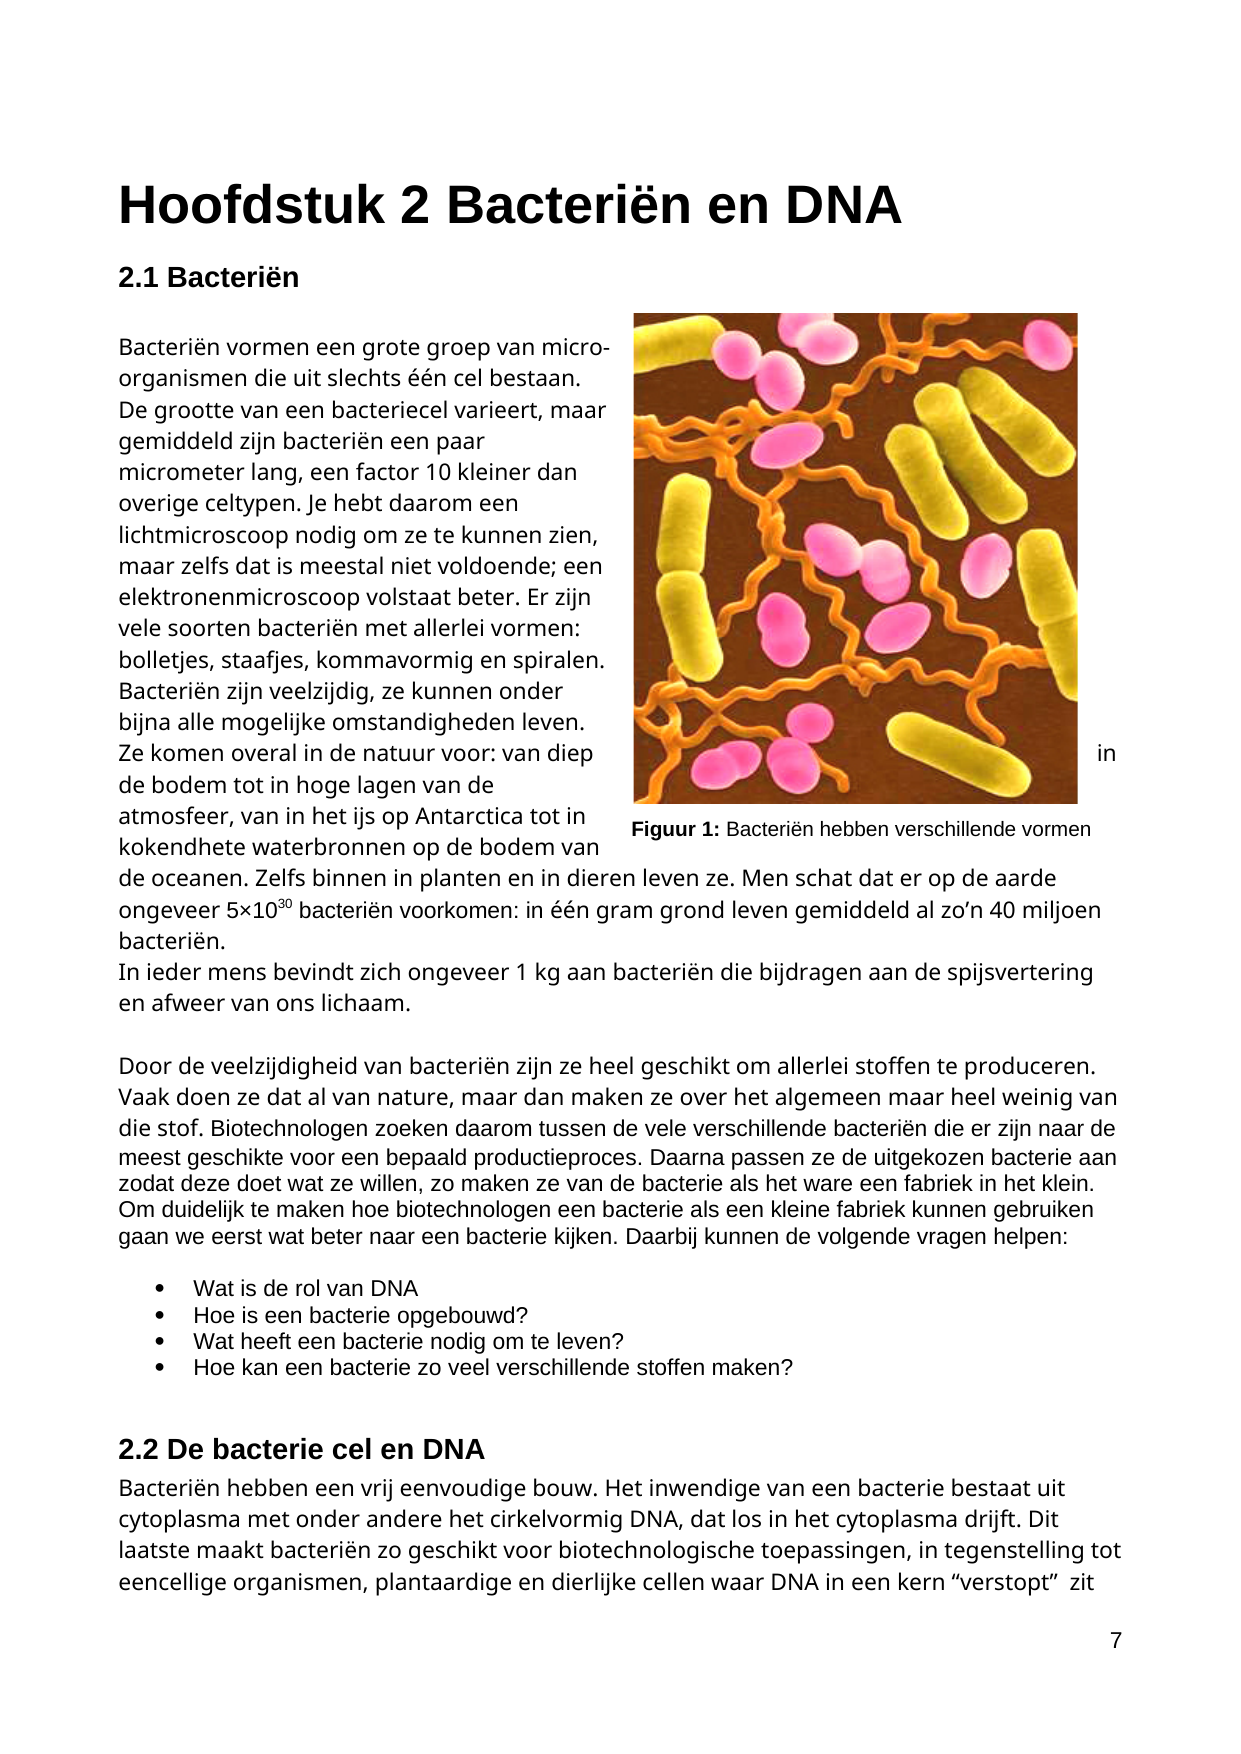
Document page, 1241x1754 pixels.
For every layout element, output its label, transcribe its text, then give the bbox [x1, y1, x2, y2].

title Hoofdstuk 2 Bacteriën en DNA [118, 173, 1122, 235]
list Wat is de rol van DNA [156, 1275, 1122, 1302]
list Hoe kan een bacterie zo veel verschillende stoffen maken? [156, 1354, 1122, 1381]
list Hoe is een bacterie opgebouwd? [156, 1302, 1122, 1328]
subtitle 2.2 De bacterie cel en DNA [118, 1432, 1122, 1466]
list Wat heeft een bacterie nodig om te leven? [156, 1328, 1122, 1354]
picture [633, 313, 1078, 804]
text Door de veelzijdigheid van bacteriën zijn ze heel geschikt om allerlei stoffen te produceren. Vaak doen ze dat al van nature, maar dan maken ze over het algemeen maar heel weinig van die stof. Biotechnologen zoeken daarom tussen de vele verschillende bacteriën die er zijn naar de meest geschikte voor een bepaald productieproces. Daarna passen ze de uitgekozen bacterie aan zodat deze doet wat ze willen, zo maken ze van de bacterie als het ware een fabriek in het klein. Om duidelijk te maken hoe biotechnologen een bacterie als een kleine fabriek kunnen gebruiken gaan we eerst wat beter naar een bacterie kijken. Daarbij kunnen de volgende vragen helpen: [118, 1050, 1122, 1249]
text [118, 1472, 1122, 1597]
text In ieder mens bevindt zich ongeveer 1 kg aan bacteriën die bijdragen aan de spijsvertering en afweer van ons lichaam. [118, 956, 1122, 1018]
subtitle 2.1 Bacteriën [118, 260, 1122, 293]
